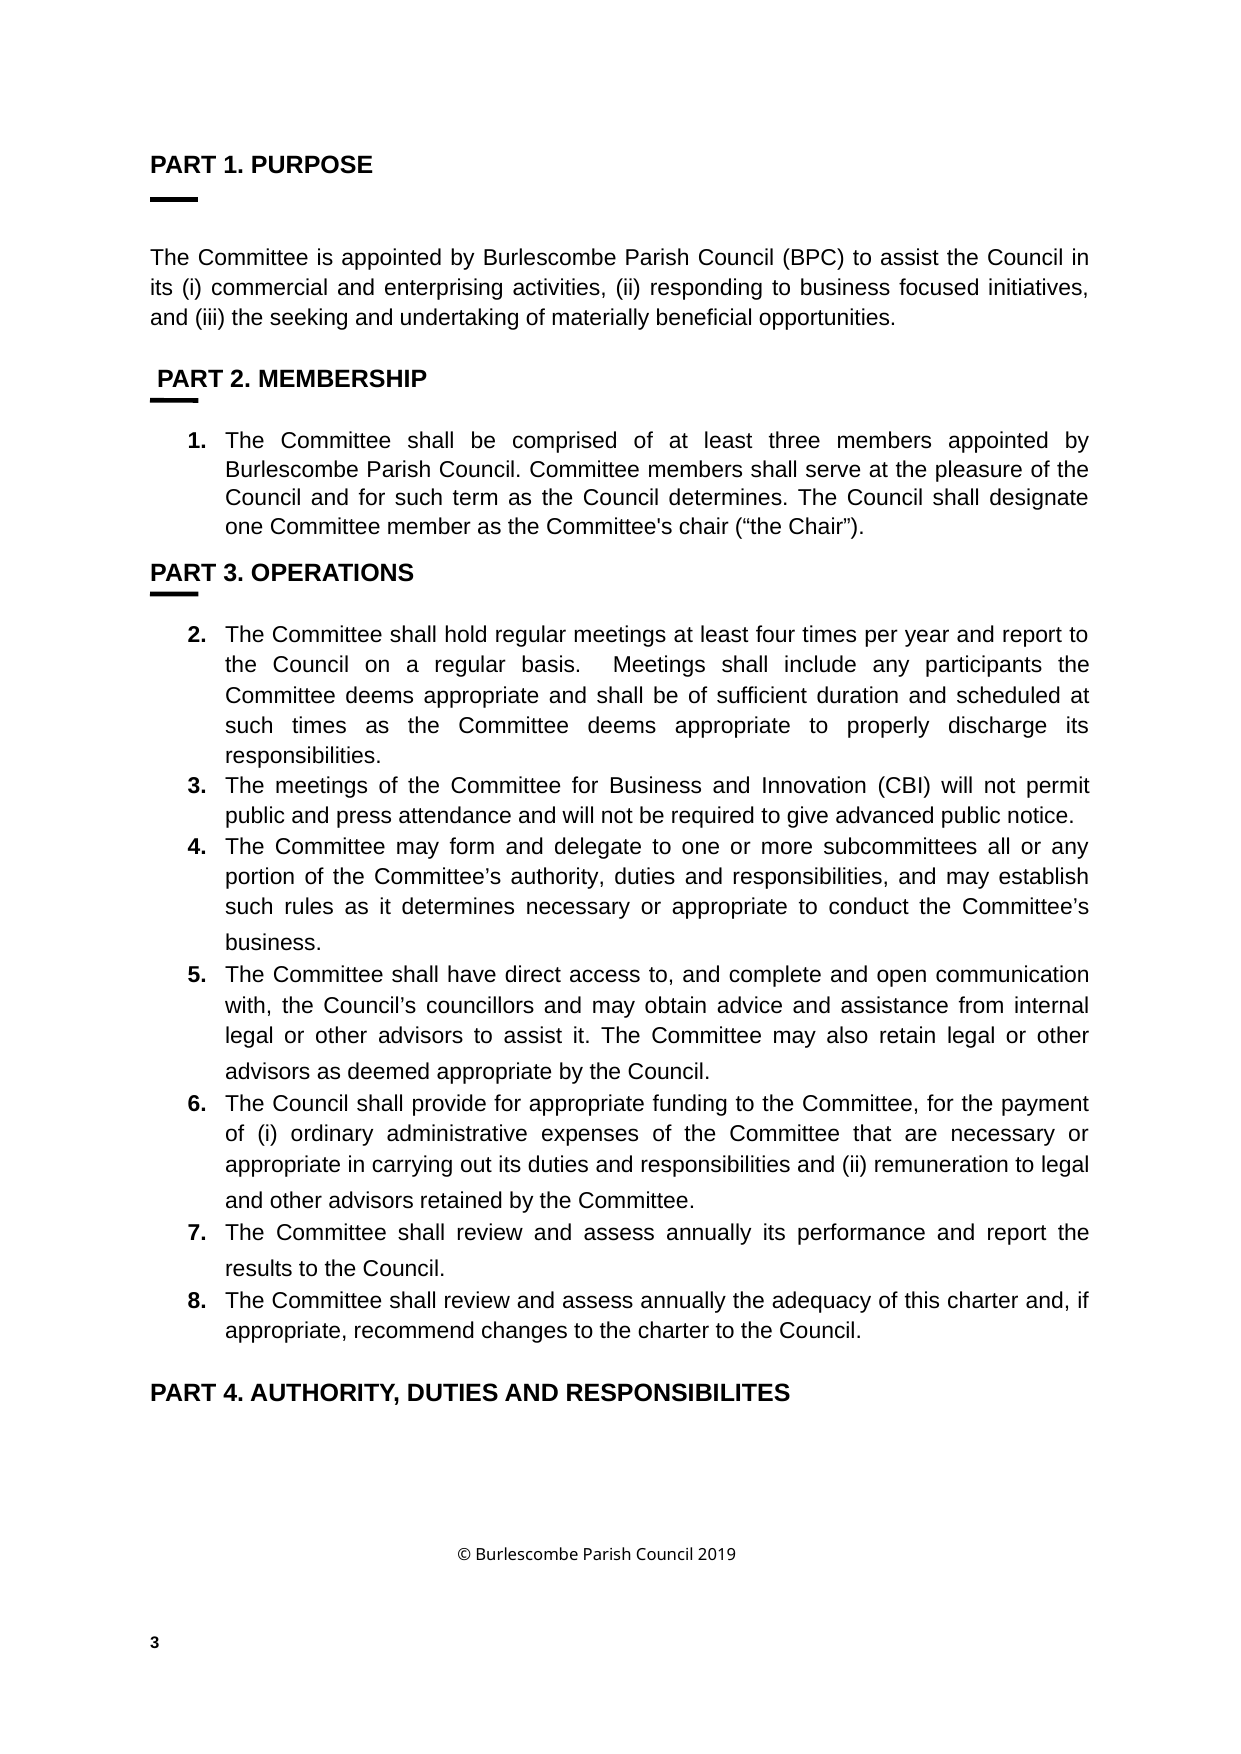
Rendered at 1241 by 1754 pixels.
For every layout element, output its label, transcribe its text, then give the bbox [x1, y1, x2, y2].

text The Committee is appointed by Burlescombe Parish Council (BPC) to assist the Council in its (i) commercial and enterprising activities, (ii) responding to business focused initiatives, and (iii) the seeking and undertaking of materially beneficial opportunities. [150, 243, 1090, 330]
text PART 3. OPERATIONS [150, 558, 1090, 587]
list The Committee shall review and assess annually the adequacy of this charter and, if appropriate, recommend changes to the charter to the Council. [187, 1287, 1090, 1344]
list The Committee shall be comprised of at least three members appointed by Burlescombe Parish Council. Committee members shall serve at the pleasure of the Council and for such term as the Council determines. The Council shall designate one Committee member as the Committee's chair (“the Chair”). [187, 427, 1090, 539]
list The meetings of the Committee for Business and Innovation (CBI) will not permit public and press attendance and will not be required to give advanced public notice. [187, 772, 1090, 829]
list The Committee may form and delegate to one or more subcommittees all or any portion of the Committee’s authority, duties and responsibilities, and may establish such rules as it determines necessary or appropriate to conduct the Committee’s business. [187, 833, 1090, 957]
text PART 2. MEMBERSHIP [150, 364, 1090, 393]
list The Committee shall hold regular meetings at least four times per year and report to the Council on a regular basis. Meetings shall include any participants the Committee deems appropriate and shall be of sufficient duration and scheduled at such times as the Committee deems appropriate to properly discharge its responsibilities. [187, 621, 1090, 768]
text PART 1. PURPOSE [150, 150, 1090, 179]
list The Committee shall have direct access to, and complete and open communication with, the Council’s councillors and may obtain advice and assistance from internal legal or other advisors to assist it. The Committee may also retain legal or other advisors as deemed appropriate by the Council. [187, 961, 1090, 1085]
text PART 4. AUTHORITY, DUTIES AND RESPONSIBILITES [150, 1378, 1090, 1407]
list The Council shall provide for appropriate funding to the Committee, for the payment of (i) ordinary administrative expenses of the Committee that are necessary or appropriate in carrying out its duties and responsibilities and (ii) remuneration to legal and other advisors retained by the Committee. [187, 1090, 1090, 1214]
list The Committee shall review and assess annually its performance and report the results to the Council. [187, 1219, 1090, 1282]
